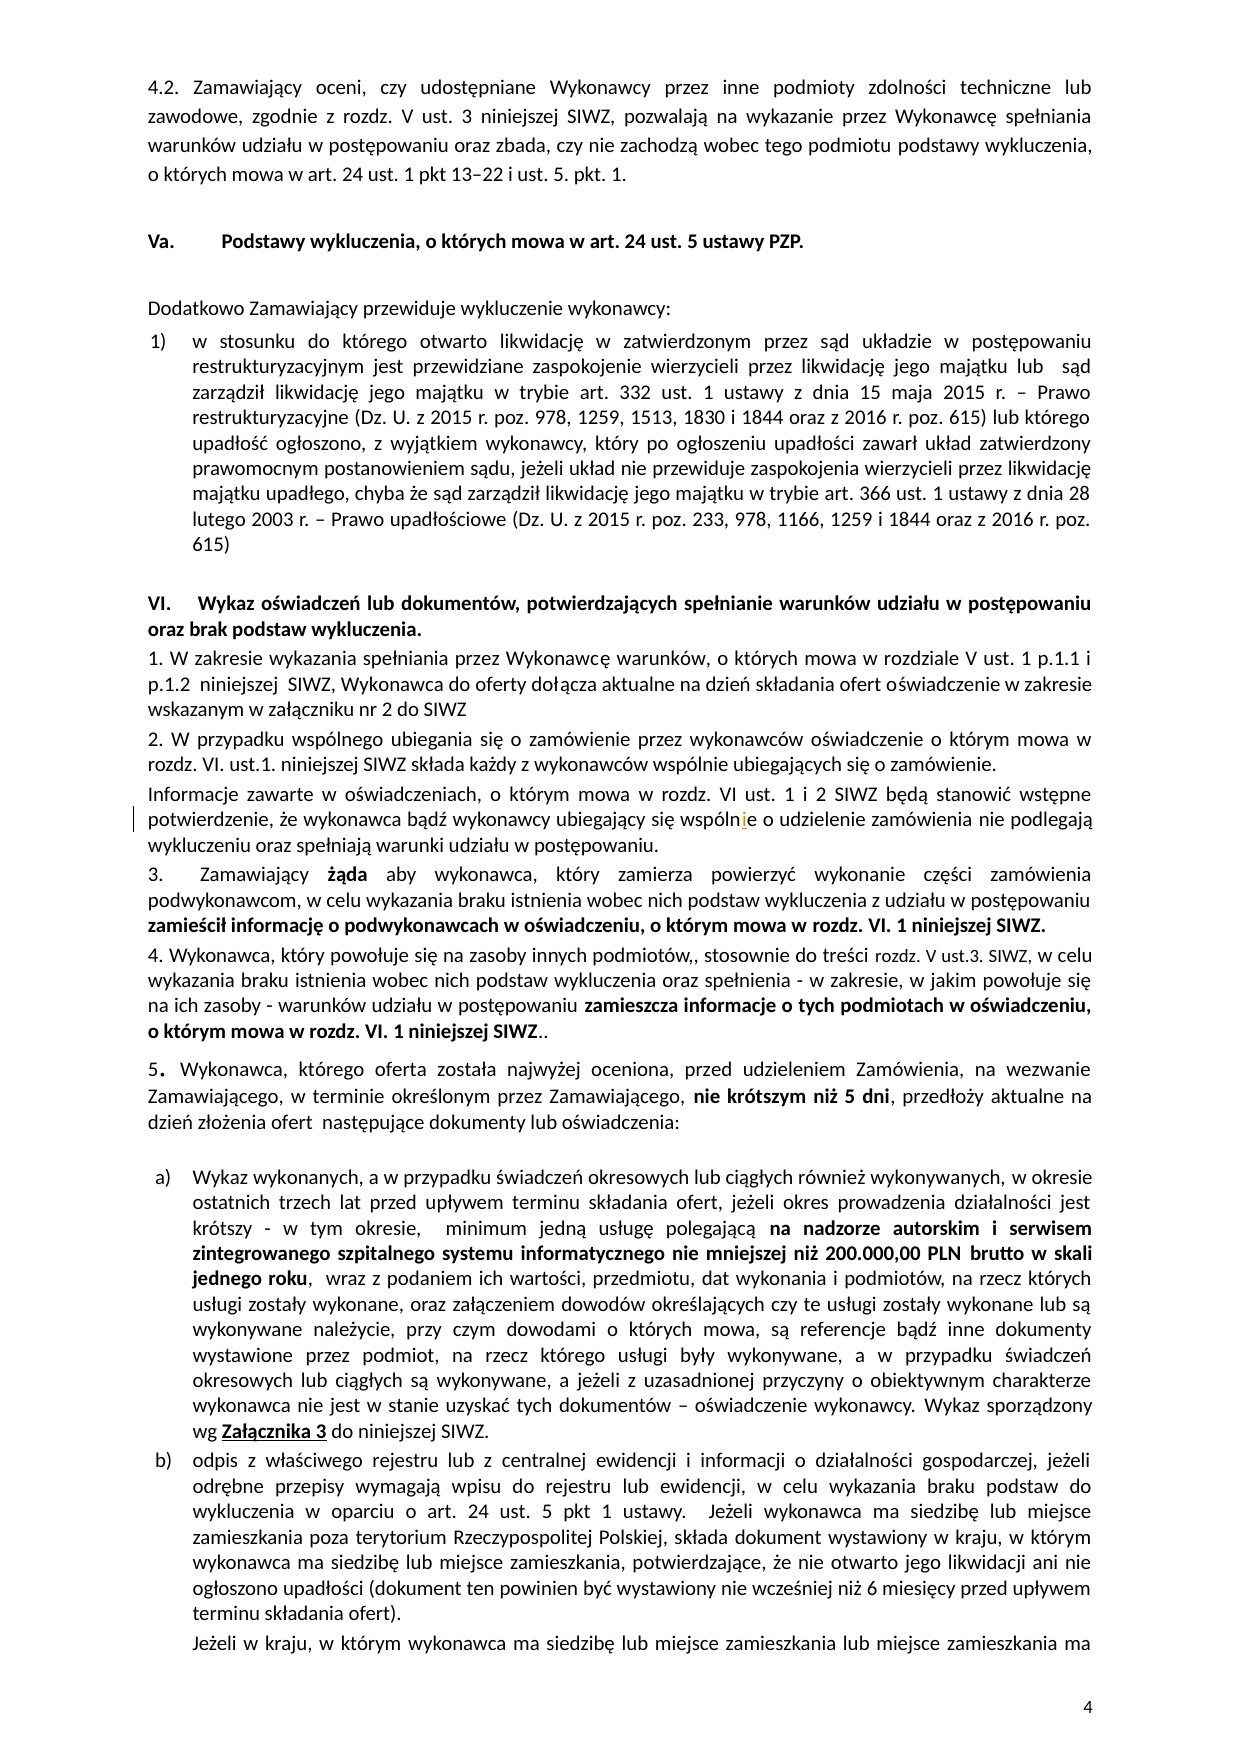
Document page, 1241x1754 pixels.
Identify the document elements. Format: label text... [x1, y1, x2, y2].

text Informacje zawarte w oświadczeniach, o którym mowa w rozdz. VI ust. 1 i 2 SIWZ będą stanowić wstępne potwierdzenie, że wykonawca bądź wykonawcy ubiegający się wspólne o udzielenie zamówienia nie podlegają wykluczeniu oraz spełniają warunki udziału w postępowaniu. [148, 781, 1092, 857]
text 3. Zamawiający żąda aby wykonawca, który zamierza powierzyć wykonanie części zamówienia podwykonawcom, w celu wykazania braku istnienia wobec nich podstaw wykluczenia z udziału w postępowaniu zamieścił informację o podwykonawcach w oświadczeniu, o którym mowa w rozdz. VI. 1 niniejszej SIWZ. [148, 861, 1092, 938]
list Wykaz wykonanych, a w przypadku świadczeń okresowych lub ciągłych również wykonywanych, w okresie ostatnich trzech lat przed upływem terminu składania ofert, jeżeli okres prowadzenia działalności jest krótszy - w tym okresie, minimum jedną usługę polegającą na nadzorze autorskim i serwisem zintegrowanego szpitalnego systemu informatycznego nie mniejszej niż 200.000,00 PLN brutto w skali jednego roku, wraz z podaniem ich wartości, przedmiotu, dat wykonania i podmiotów, na rzecz których usługi zostały wykonane, oraz załączeniem dowodów określających czy te usługi zostały wykonane lub są wykonywane należycie, przy czym dowodami o których mowa, są referencje bądź inne dokumenty wystawione przez podmiot, na rzecz którego usługi były wykonywane, a w przypadku świadczeń okresowych lub ciągłych są wykonywane, a jeżeli z uzasadnionej przyczyny o obiektywnym charakterze wykonawca nie jest w stanie uzyskać tych dokumentów – oświadczenie wykonawcy. Wykaz sporządzony wg Załącznika 3 do niniejszej SIWZ. [155, 1164, 1092, 1443]
text 4. Wykonawca, który powołuje się na zasoby innych podmiotów,, stosownie do treści rozdz. V ust.3. SIWZ, w celu wykazania braku istnienia wobec nich podstaw wykluczenia oraz spełnienia - w zakresie, w jakim powołuje się na ich zasoby - warunków udziału w postępowaniu zamieszcza informacje o tych podmiotach w oświadczeniu, o którym mowa w rozdz. VI. 1 niniejszej SIWZ.. [148, 942, 1092, 1043]
text VI. Wykaz oświadczeń lub dokumentów, potwierdzających spełnianie warunków udziału w postępowaniu oraz brak podstaw wykluczenia. [148, 591, 1092, 641]
text 5. Wykonawca, którego oferta została najwyżej oceniona, przed udzieleniem Zamówienia, na wezwanie Zamawiającego, w terminie określonym przez Zamawiającego, nie krótszym niż 5 dni, przedłoży aktualne na dzień złożenia ofert następujące dokumenty lub oświadczenia: [148, 1048, 1092, 1134]
list Va. Podstawy wykluczenia, o których mowa w art. 24 ust. 5 ustawy PZP. [148, 228, 1092, 253]
text 1. W zakresie wykazania spełniania przez Wykonawcę warunków, o których mowa w rozdziale V ust. 1 p.1.1 i p.1.2 niniejszej SIWZ, Wykonawca do oferty dołącza aktualne na dzień składania ofert oświadczenie w zakresie wskazanym w załączniku nr 2 do SIWZ [148, 646, 1092, 722]
text 1) w stosunku do którego otwarto likwidację w zatwierdzonym przez sąd układzie w postępowaniu restrukturyzacyjnym jest przewidziane zaspokojenie wierzycieli przez likwidację jego majątku lub sąd zarządził likwidację jego majątku w trybie art. 332 ust. 1 ustawy z dnia 15 maja 2015 r. – Prawo restrukturyzacyjne (Dz. U. z 2015 r. poz. 978, 1259, 1513, 1830 i 1844 oraz z 2016 r. poz. 615) lub którego upadłość ogłoszono, z wyjątkiem wykonawcy, który po ogłoszeniu upadłości zawarł układ zatwierdzony prawomocnym postanowieniem sądu, jeżeli układ nie przewiduje zaspokojenia wierzycieli przez likwidację majątku upadłego, chyba że sąd zarządził likwidację jego majątku w trybie art. 366 ust. 1 ustawy z dnia 28 lutego 2003 r. – Prawo upadłościowe (Dz. U. z 2015 r. poz. 233, 978, 1166, 1259 i 1844 oraz z 2016 r. poz. 615) [149, 328, 1092, 557]
text 2. W przypadku wspólnego ubiegania się o zamówienie przez wykonawców oświadczenie o którym mowa w rozdz. VI. ust.1. niniejszej SIWZ składa każdy z wykonawców wspólnie ubiegających się o zamówienie. [148, 726, 1092, 777]
list Dodatkowo Zamawiający przewiduje wykluczenie wykonawcy: [148, 295, 1092, 320]
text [192, 1630, 1092, 1655]
list odpis z właściwego rejestru lub z centralnej ewidencji i informacji o działalności gospodarczej, jeżeli odrębne przepisy wymagają wpisu do rejestru lub ewidencji, w celu wykazania braku podstaw do wykluczenia w oparciu o art. 24 ust. 5 pkt 1 ustawy. Jeżeli wykonawca ma siedzibę lub miejsce zamieszkania poza terytorium Rzeczypospolitej Polskiej, składa dokument wystawiony w kraju, w którym wykonawca ma siedzibę lub miejsce zamieszkania, potwierdzające, że nie otwarto jego likwidacji ani nie ogłoszono upadłości (dokument ten powinien być wystawiony nie wcześniej niż 6 miesięcy przed upływem terminu składania ofert). [155, 1448, 1092, 1626]
list 4.2. Zamawiający oceni, czy udostępniane Wykonawcy przez inne podmioty zdolności techniczne lub zawodowe, zgodnie z rozdz. V ust. 3 niniejszej SIWZ, pozwalają na wykazanie przez Wykonawcę spełniania warunków udziału w postępowaniu oraz zbada, czy nie zachodzą wobec tego podmiotu podstawy wykluczenia, o których mowa w art. 24 ust. 1 pkt 13–22 i ust. 5. pkt. 1. [148, 74, 1092, 187]
